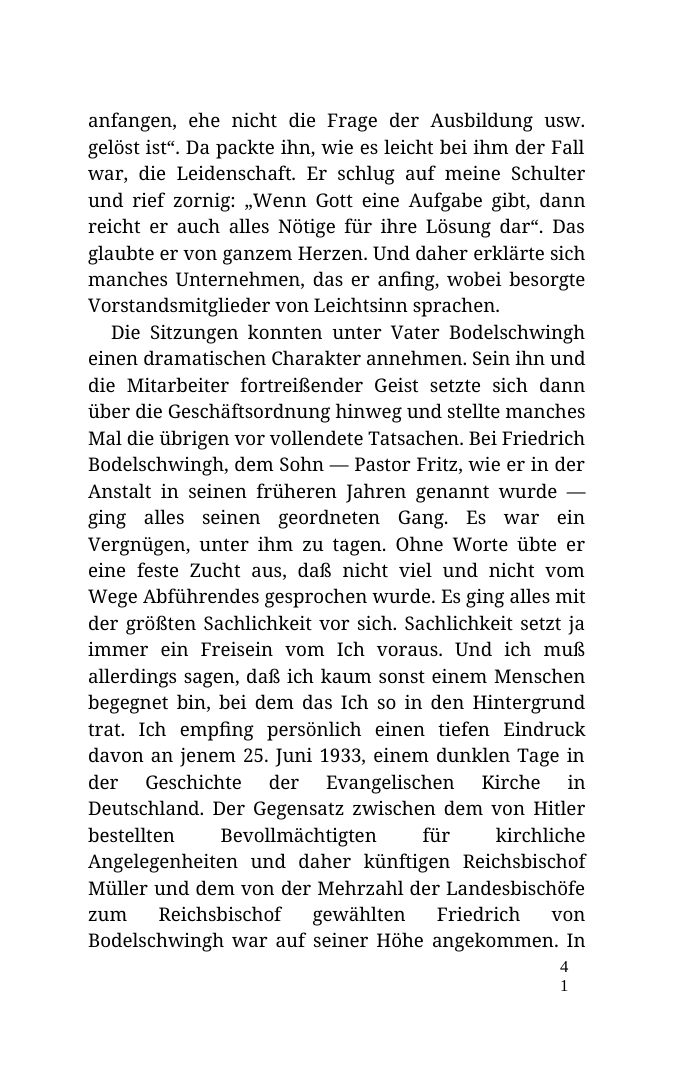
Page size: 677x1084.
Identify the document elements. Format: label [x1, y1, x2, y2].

text [88, 107, 586, 318]
text [88, 318, 586, 953]
